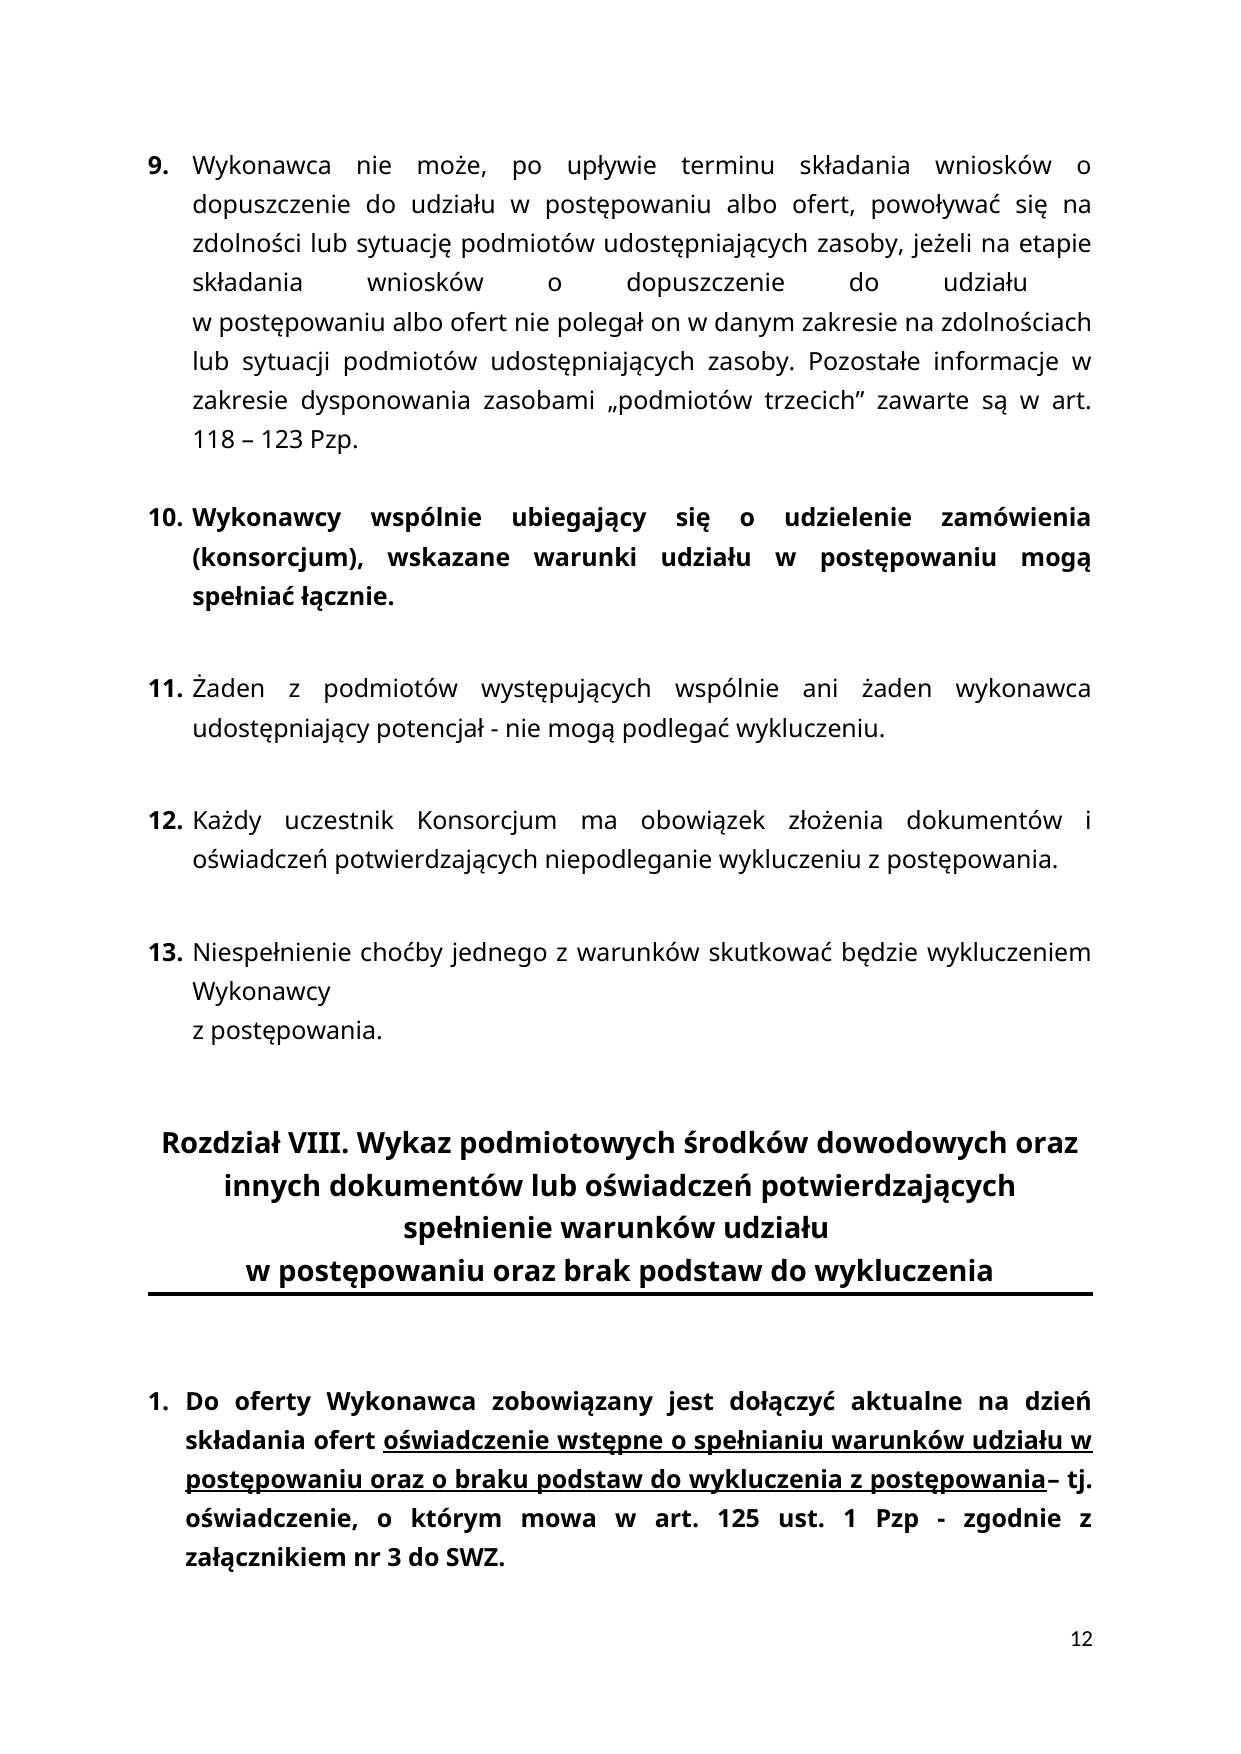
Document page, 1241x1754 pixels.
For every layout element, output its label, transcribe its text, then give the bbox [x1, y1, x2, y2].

list Żaden z podmiotów występujących wspólnie ani żaden wykonawca udostępniający potencjał - nie mogą podlegać wykluczeniu. [148, 671, 1093, 744]
list Każdy uczestnik Konsorcjum ma obowiązek złożenia dokumentów i oświadczeń potwierdzających niepodleganie wykluczeniu z postępowania. [148, 803, 1093, 876]
list Niespełnienie choćby jednego z warunków skutkować będzie wykluczeniem Wykonawcy z postępowania. [148, 934, 1093, 1047]
list Wykonawcy wspólnie ubiegający się o udzielenie zamówienia (konsorcjum), wskazane warunki udziału w postępowaniu mogą spełniać łącznie. [148, 500, 1093, 612]
list Do oferty Wykonawca zobowiązany jest dołączyć aktualne na dzień składania ofert oświadczenie wstępne o spełnianiu warunków udziału w postępowaniu oraz o braku podstaw do wykluczenia z postępowania– tj. oświadczenie, o którym mowa w art. 125 ust. 1 Pzp - zgodnie z załącznikiem nr 3 do SWZ. [148, 1383, 1093, 1574]
text Rozdział VIII. Wykaz podmiotowych środków dowodowych oraz innych dokumentów lub oświadczeń potwierdzających spełnienie warunków udziału w postępowaniu oraz brak podstaw do wykluczenia [148, 1122, 1093, 1292]
list Wykonawca nie może, po upływie terminu składania wniosków o dopuszczenie do udziału w postępowaniu albo ofert, powoływać się na zdolności lub sytuację podmiotów udostępniających zasoby, jeżeli na etapie składania wniosków o dopuszczenie do udziału w postępowaniu albo ofert nie polegał on w danym zakresie na zdolnościach lub sytuacji podmiotów udostępniających zasoby. Pozostałe informacje w zakresie dysponowania zasobami „podmiotów trzecich” zawarte są w art. 118 – 123 Pzp. [148, 148, 1093, 456]
